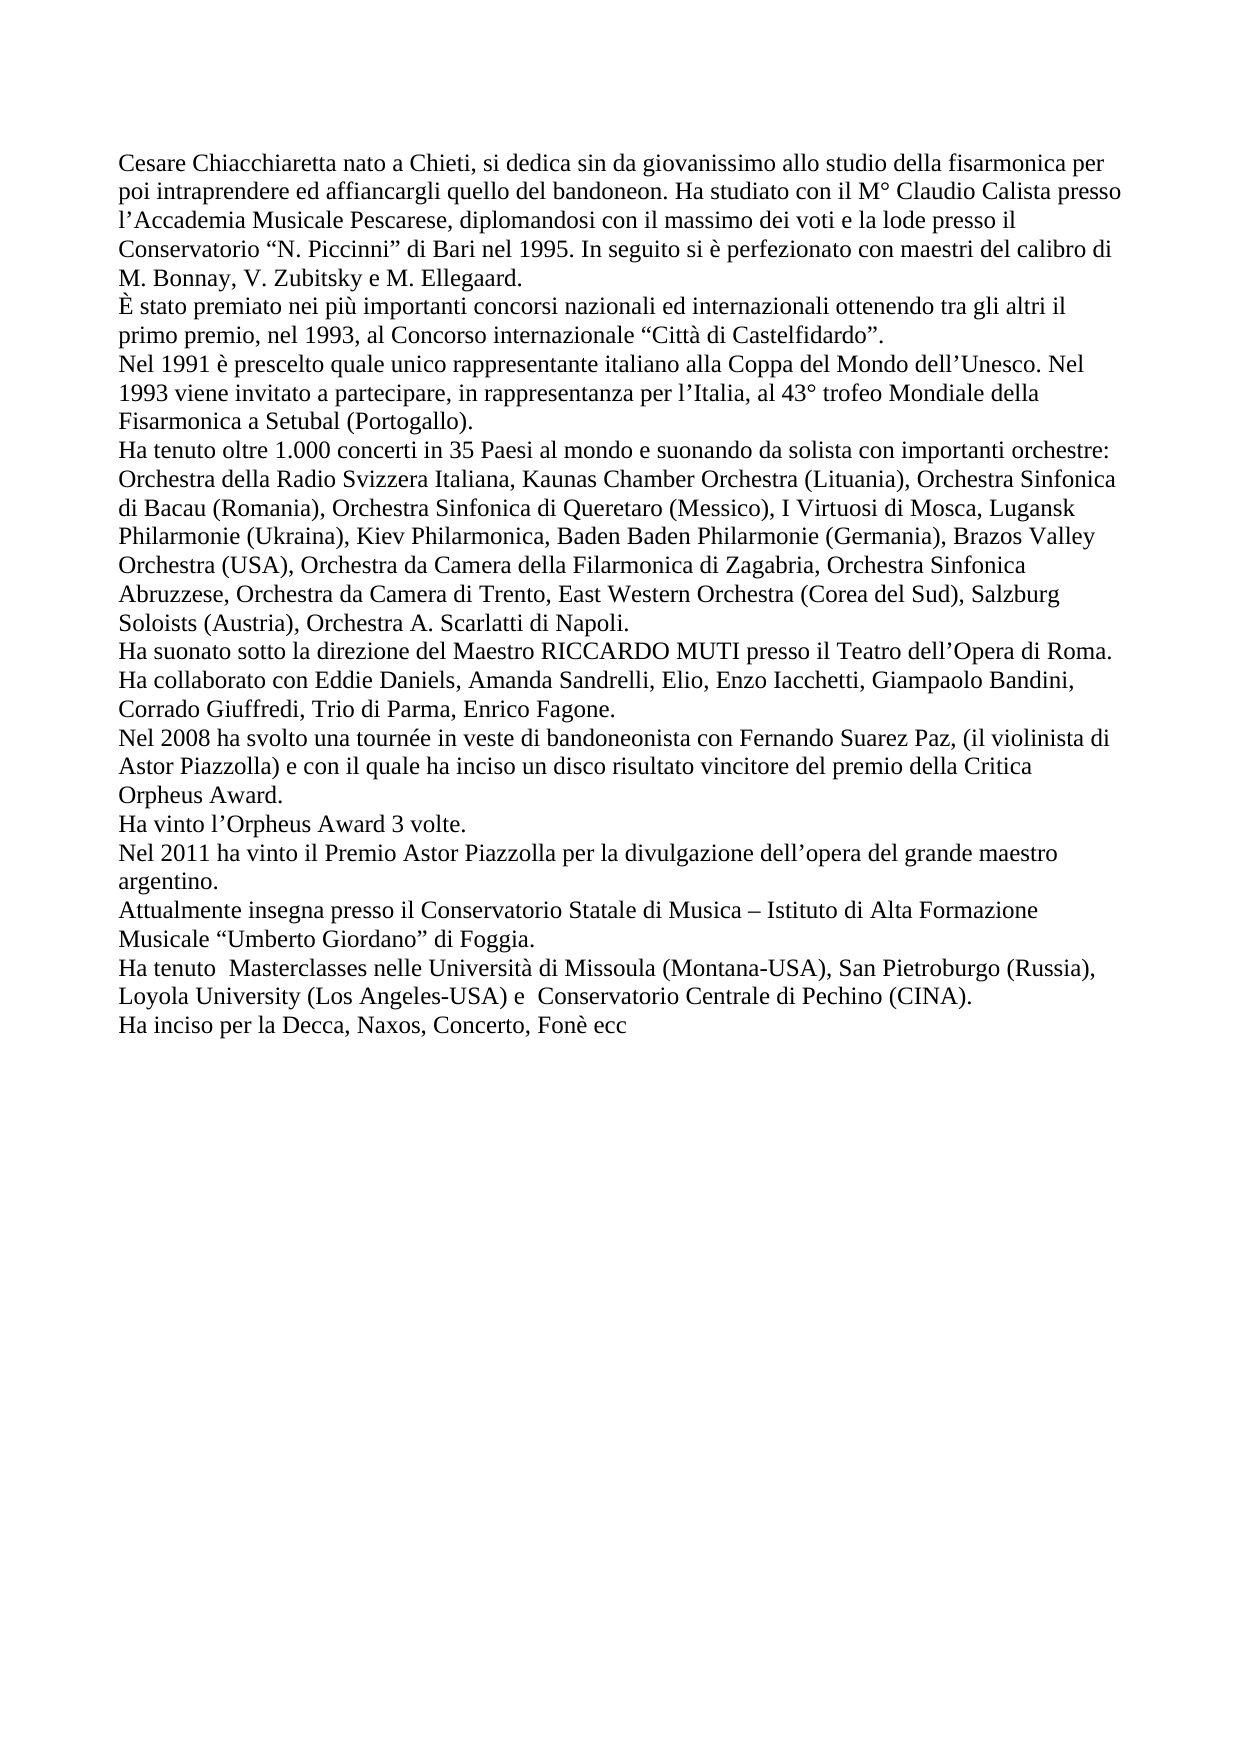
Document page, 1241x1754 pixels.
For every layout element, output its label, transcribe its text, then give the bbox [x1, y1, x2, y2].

text Cesare Chiacchiaretta nato a Chieti, si dedica sin da giovanissimo allo studio della fisarmonica per poi intraprendere ed affiancargli quello del bandoneon. Ha studiato con il M° Claudio Calista presso l’Accademia Musicale Pescarese, diplomandosi con il massimo dei voti e la lode presso il Conservatorio “N. Piccinni” di Bari nel 1995. In seguito si è perfezionato con maestri del calibro di M. Bonnay, V. Zubitsky e M. Ellegaard. È stato premiato nei più importanti concorsi nazionali ed internazionali ottenendo tra gli altri il primo premio, nel 1993, al Concorso internazionale “Città di Castelfidardo”. Nel 1991 è prescelto quale unico rappresentante italiano alla Coppa del Mondo dell’Unesco. Nel 1993 viene invitato a partecipare, in rappresentanza per l’Italia, al 43° trofeo Mondiale della Fisarmonica a Setubal (Portogallo). Ha tenuto oltre 1.000 concerti in 35 Paesi al mondo e suonando da solista con importanti orchestre: Orchestra della Radio Svizzera Italiana, Kaunas Chamber Orchestra (Lituania), Orchestra Sinfonica di Bacau (Romania), Orchestra Sinfonica di Queretaro (Messico), I Virtuosi di Mosca, Lugansk Philarmonie (Ukraina), Kiev Philarmonica, Baden Baden Philarmonie (Germania), Brazos Valley Orchestra (USA), Orchestra da Camera della Filarmonica di Zagabria, Orchestra Sinfonica Abruzzese, Orchestra da Camera di Trento, East Western Orchestra (Corea del Sud), Salzburg Soloists (Austria), Orchestra A. Scarlatti di Napoli. Ha suonato sotto la direzione del Maestro RICCARDO MUTI presso il Teatro dell’Opera di Roma. Ha collaborato con Eddie Daniels, Amanda Sandrelli, Elio, Enzo Iacchetti, Giampaolo Bandini, Corrado Giuffredi, Trio di Parma, Enrico Fagone. Nel 2008 ha svolto una tournée in veste di bandoneonista con Fernando Suarez Paz, (il violinista di Astor Piazzolla) e con il quale ha inciso un disco risultato vincitore del premio della Critica Orpheus Award. Ha vinto l’Orpheus Award 3 volte. Nel 2011 ha vinto il Premio Astor Piazzolla per la divulgazione dell’opera del grande maestro argentino. Attualmente insegna presso il Conservatorio Statale di Musica – Istituto di Alta Formazione Musicale “Umberto Giordano” di Foggia. Ha tenuto Masterclasses nelle Università di Missoula (Montana-USA), San Pietroburgo (Russia), Loyola University (Los Angeles-USA) e Conservatorio Centrale di Pechino (CINA). Ha inciso per la Decca, Naxos, Concerto, Fonè ecc [118, 148, 1122, 1039]
